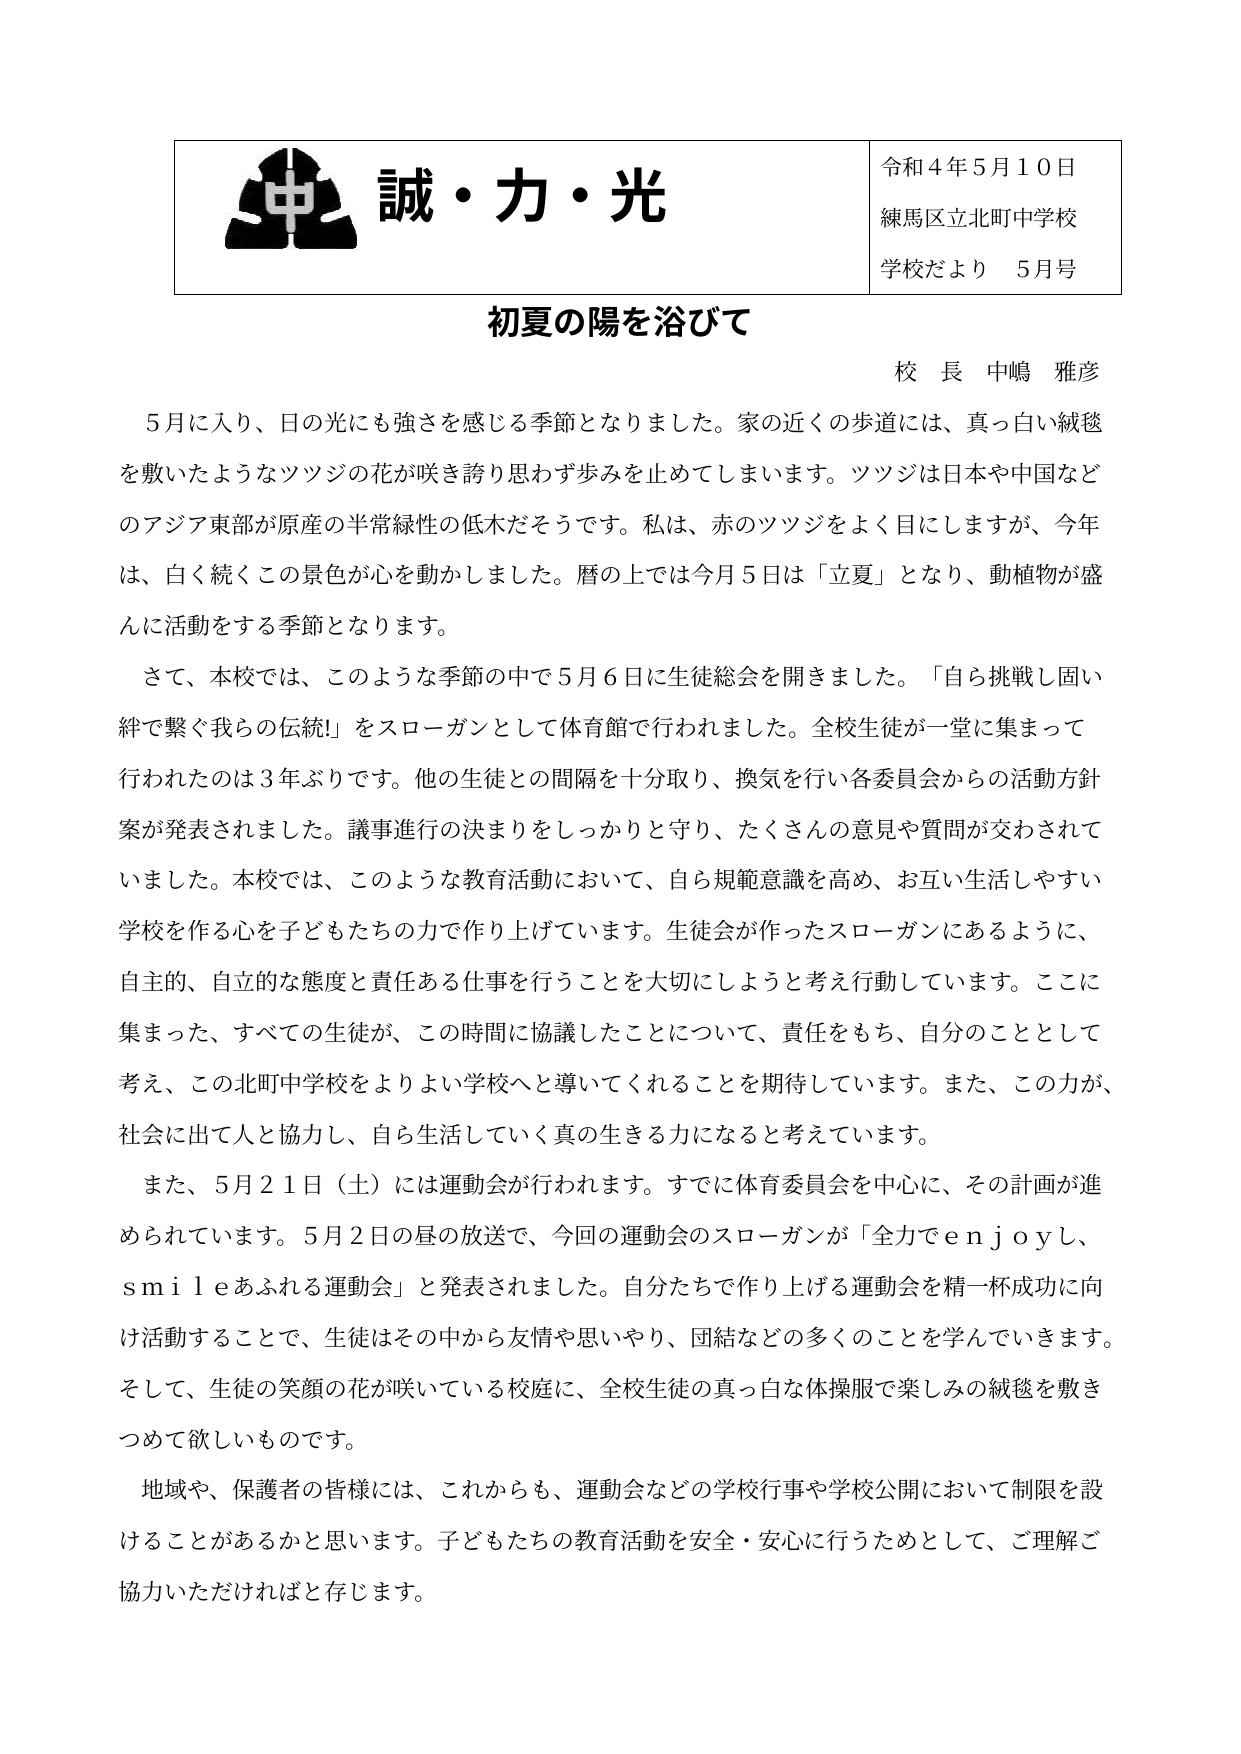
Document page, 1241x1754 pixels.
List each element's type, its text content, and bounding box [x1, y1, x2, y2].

text ５月に入り、日の光にも強さを感じる季節となりました。家の近くの歩道には、真っ白い絨毯を敷いたようなツツジの花が咲き誇り思わず歩みを止めてしまいます。ツツジは日本や中国などのアジア東部が原産の半常緑性の低木だそうです。私は、赤のツツジをよく目にしますが、今年は、白く続くこの景色が心を動かしました。暦の上では今月５日は「立夏」となり、動植物が盛んに活動をする季節となります。 [118, 396, 1107, 650]
text 地域や、保護者の皆様には、これからも、運動会などの学校行事や学校公開において制限を設けることがあるかと思います。子どもたちの教育活動を安全・安心に行うためとして、ご理解ご協力いただければと存じます。 [118, 1464, 1107, 1616]
text さて、本校では、このような季節の中で５月６日に生徒総会を開きました。「自ら挑戦し固い絆で繋ぐ我らの伝統!」をスローガンとして体育館で行われました。全校生徒が一堂に集まって行われたのは３年ぶりです。他の生徒との間隔を十分取り、換気を行い各委員会からの活動方針案が発表されました。議事進行の決まりをしっかりと守り、たくさんの意見や質問が交わされていました。本校では、このような教育活動において、自ら規範意識を高め、お互い生活しやすい学校を作る心を子どもたちの力で作り上げています。生徒会が作ったスローガンにあるように、自主的、自立的な態度と責任ある仕事を行うことを大切にしようと考え行動しています。ここに集まった、すべての生徒が、この時間に協議したことについて、責任をもち、自分のこととして考え、この北町中学校をよりよい学校へと導いてくれることを期待しています。また、この力が、社会に出て人と協力し、自ら生活していく真の生きる力になると考えています。 [118, 650, 1107, 1159]
table_header 誠・力・光 [175, 141, 869, 293]
table_header 令和４年５月１０日 練馬区立北町中学校 学校だより ５月号 [870, 141, 1121, 293]
text また、５月２１日（土）には運動会が行われます。すでに体育委員会を中心に、その計画が進められています。５月２日の昼の放送で、今回の運動会のスローガンが「全力でｅｎｊｏｙし、ｓｍｉｌｅあふれる運動会」と発表されました。自分たちで作り上げる運動会を精一杯成功に向け活動することで、生徒はその中から友情や思いやり、団結などの多くのことを学んでいきます。そして、生徒の笑顔の花が咲いている校庭に、全校生徒の真っ白な体操服で楽しみの絨毯を敷きつめて欲しいものです。 [118, 1159, 1107, 1464]
text 校 長 中嶋 雅彦 [118, 345, 1100, 396]
text 初夏の陽を浴びて [118, 294, 1122, 345]
